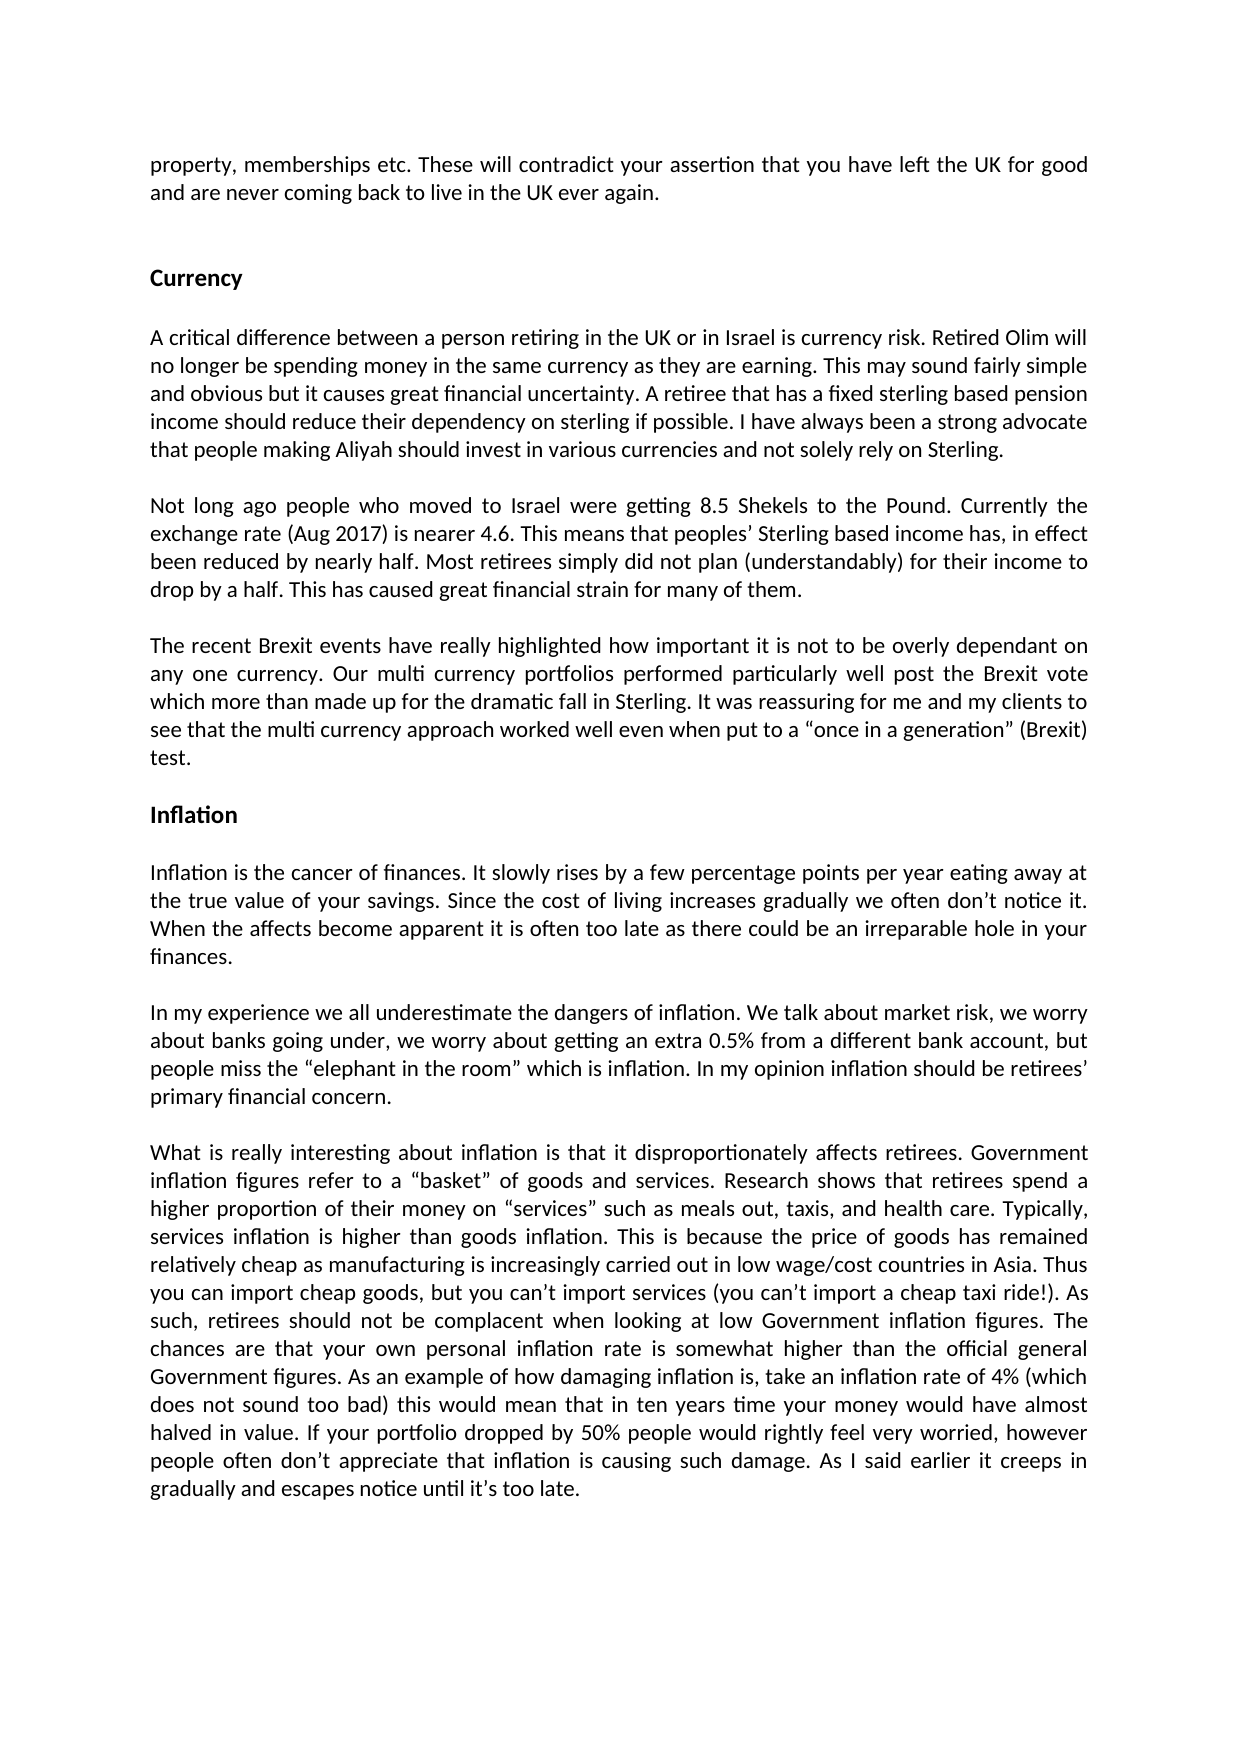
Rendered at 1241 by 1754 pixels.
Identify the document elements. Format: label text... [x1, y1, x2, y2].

text Inflation [150, 799, 1090, 830]
text In my experience we all underestimate the dangers of inflation. We talk about market risk, we worry about banks going under, we worry about getting an extra 0.5% from a different bank account, but people miss the “elephant in the room” which is inflation. In my opinion inflation should be retirees’ primary financial concern. [150, 998, 1090, 1110]
text What is really interesting about inflation is that it disproportionately affects retirees. Government inflation figures refer to a “basket” of goods and services. Research shows that retirees spend a higher proportion of their money on “services” such as meals out, taxis, and health care. Typically, services inflation is higher than goods inflation. This is because the price of goods has remained relatively cheap as manufacturing is increasingly carried out in low wage/cost countries in Asia. Thus you can import cheap goods, but you can’t import services (you can’t import a cheap taxi ride!). As such, retirees should not be complacent when looking at low Government inflation figures. The chances are that your own personal inflation rate is somewhat higher than the official general Government figures. As an example of how damaging inflation is, take an inflation rate of 4% (which does not sound too bad) this would mean that in ten years time your money would have almost halved in value. If your portfolio dropped by 50% people would rightly feel very worried, however people often don’t appreciate that inflation is causing such damage. As I said earlier it creeps in gradually and escapes notice until it’s too late. [150, 1138, 1090, 1502]
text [150, 150, 1090, 206]
text Inflation is the cancer of finances. It slowly rises by a few percentage points per year eating away at the true value of your savings. Since the cost of living increases gradually we often don’t notice it. When the affects become apparent it is often too late as there could be an irreparable hole in your finances. [150, 858, 1090, 970]
text Not long ago people who moved to Israel were getting 8.5 Shekels to the Pound. Currently the exchange rate (Aug 2017) is nearer 4.6. This means that peoples’ Sterling based income has, in effect been reduced by nearly half. Most retirees simply did not plan (understandably) for their income to drop by a half. This has caused great financial strain for many of them. [150, 491, 1090, 603]
text The recent Brexit events have really highlighted how important it is not to be overly dependant on any one currency. Our multi currency portfolios performed particularly well post the Brexit vote which more than made up for the dramatic fall in Sterling. It was reassuring for me and my clients to see that the multi currency approach worked well even when put to a “once in a generation” (Brexit) test. [150, 631, 1090, 771]
text Currency [150, 262, 1090, 293]
text A critical difference between a person retiring in the UK or in Israel is currency risk. Retired Olim will no longer be spending money in the same currency as they are earning. This may sound fairly simple and obvious but it causes great financial uncertainty. A retiree that has a fixed sterling based pension income should reduce their dependency on sterling if possible. I have always been a strong advocate that people making Aliyah should invest in various currencies and not solely rely on Sterling. [150, 323, 1090, 463]
